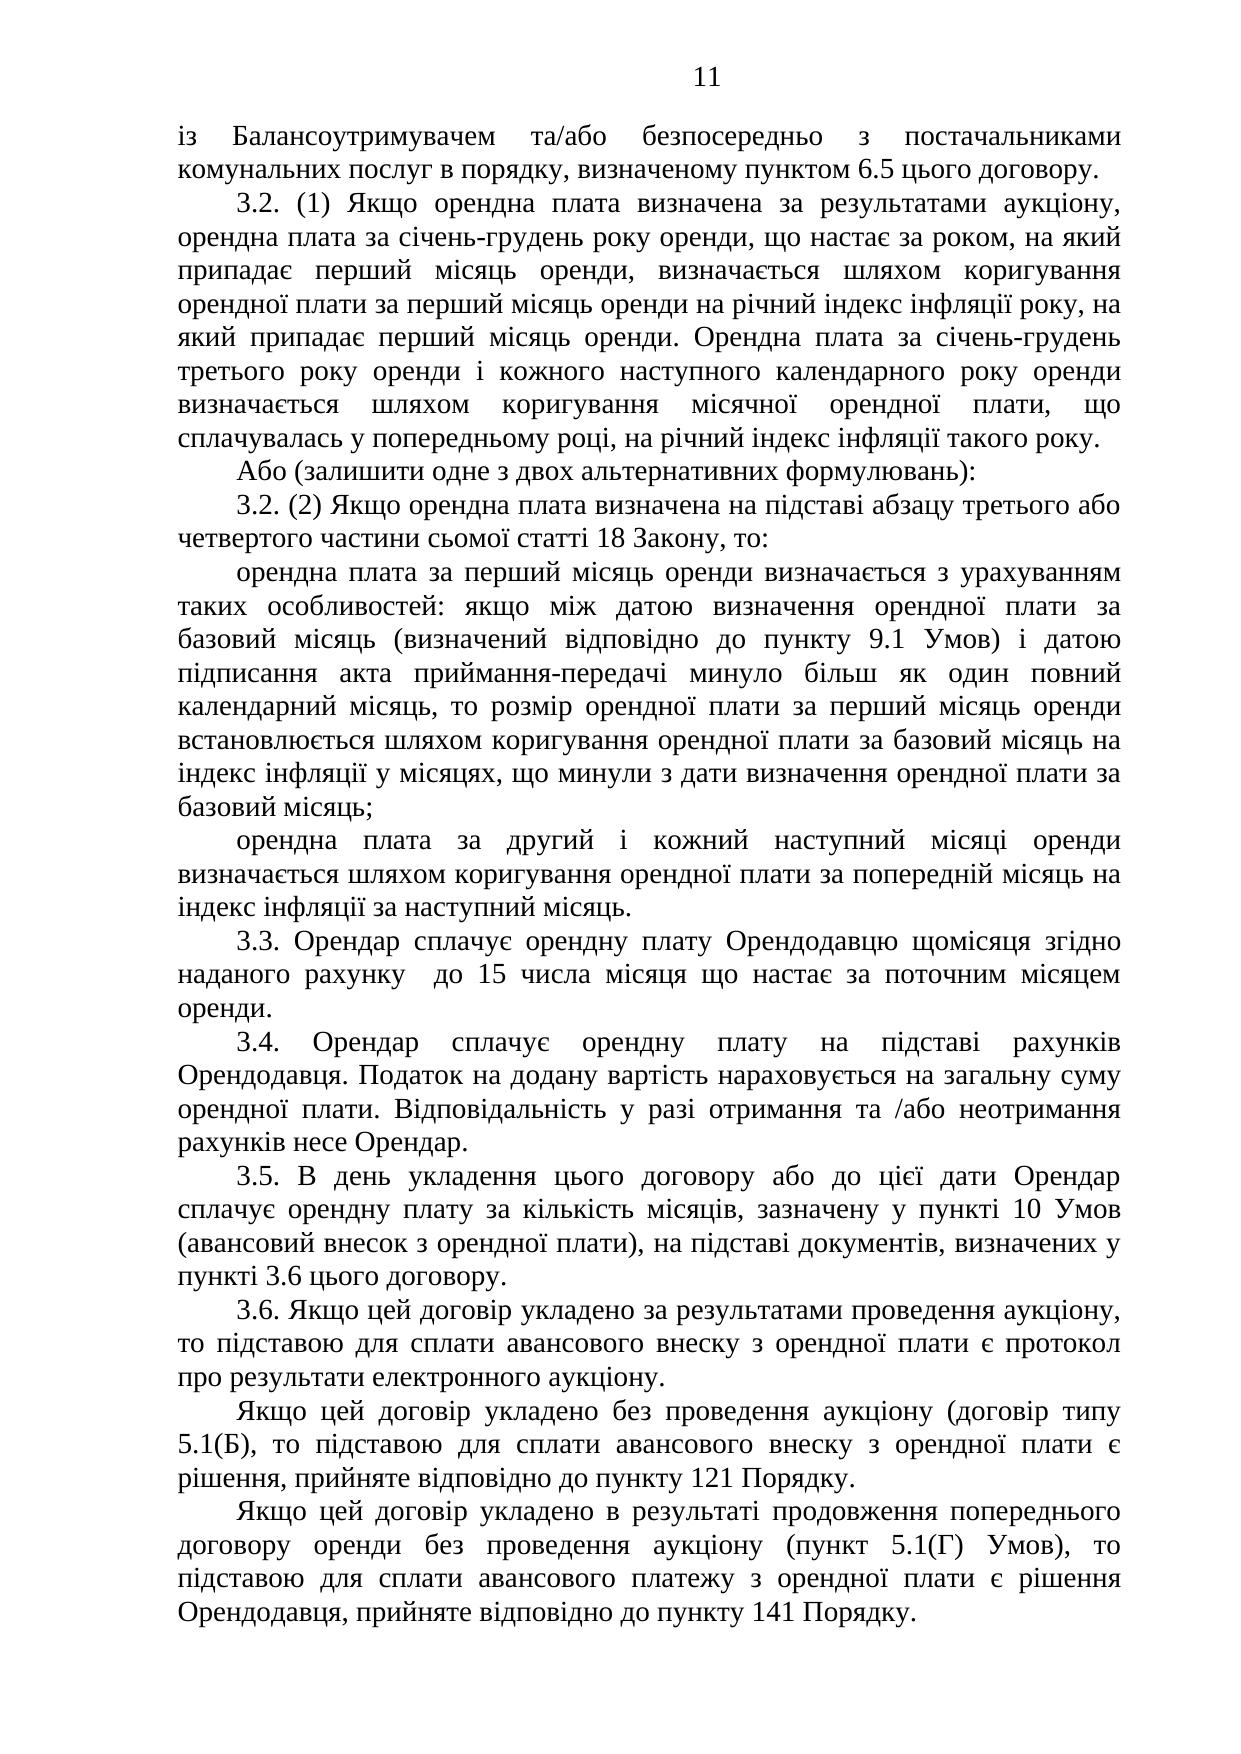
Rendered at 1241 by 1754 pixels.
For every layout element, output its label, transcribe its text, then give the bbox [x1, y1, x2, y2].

text орендна плата за перший місяць оренди визначається з урахуванням таких особливостей: якщо між датою визначення орендної плати за базовий місяць (визначений відповідно до пункту 9.1 Умов) і датою підписання акта приймання-передачі минуло більш як один повний календарний місяць, то розмір орендної плати за перший місяць оренди встановлюється шляхом коригування орендної плати за базовий місяць на індекс інфляції у місяцях, що минули з дати визначення орендної плати за базовий місяць; [177, 554, 1122, 822]
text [177, 118, 1122, 185]
text 3.5. В день укладення цього договору або до цієї дати Орендар сплачує орендну плату за кількість місяців, зазначену у пункті 10 Умов (авансовий внесок з орендної плати), на підставі документів, визначених у пункті 3.6 цього договору. [177, 1158, 1122, 1292]
text 3.2. (1) Якщо орендна плата визначена за результатами аукціону, орендна плата за січень-грудень року оренди, що настає за роком, на який припадає перший місяць оренди, визначається шляхом коригування орендної плати за перший місяць оренди на річний індекс інфляції року, на який припадає перший місяць оренди. Орендна плата за січень-грудень третього року оренди і кожного наступного календарного року оренди визначається шляхом коригування місячної орендної плати, що сплачувалась у попередньому році, на річний індекс інфляції такого року. [177, 185, 1122, 453]
text Якщо цей договір укладено в результаті продовження попереднього договору оренди без проведення аукціону (пункт 5.1(Г) Умов), то підставою для сплати авансового платежу з орендної плати є рішення Орендодавця, прийняте відповідно до пункту 141 Порядку. [177, 1493, 1122, 1627]
text Або (залишити одне з двох альтернативних формулювань): [177, 453, 1122, 487]
text 3.6. Якщо цей договір укладено за результатами проведення аукціону, то підставою для сплати авансового внеску з орендної плати є протокол про результати електронного аукціону. [177, 1292, 1122, 1393]
text 3.3. Орендар сплачує орендну плату Орендодавцю щомісяця згідно наданого рахунку до 15 числа місяця що настає за поточним місяцем оренди. [177, 923, 1122, 1024]
text Якщо цей договір укладено без проведення аукціону (договір типу 5.1(Б), то підставою для сплати авансового внеску з орендної плати є рішення, прийняте відповідно до пункту 121 Порядку. [177, 1393, 1122, 1493]
text 3.4. Орендар сплачує орендну плату на підставі рахунків Орендодавця. Податок на додану вартість нараховується на загальну суму орендної плати. Відповідальність у разі отримання та /або неотримання рахунків несе Орендар. [177, 1024, 1122, 1158]
text орендна плата за другий і кожний наступний місяці оренди визначається шляхом коригування орендної плати за попередній місяць на індекс інфляції за наступний місяць. [177, 822, 1122, 923]
text 3.2. (2) Якщо орендна плата визначена на підставі абзацу третього або четвертого частини сьомої статті 18 Закону, то: [177, 487, 1122, 554]
